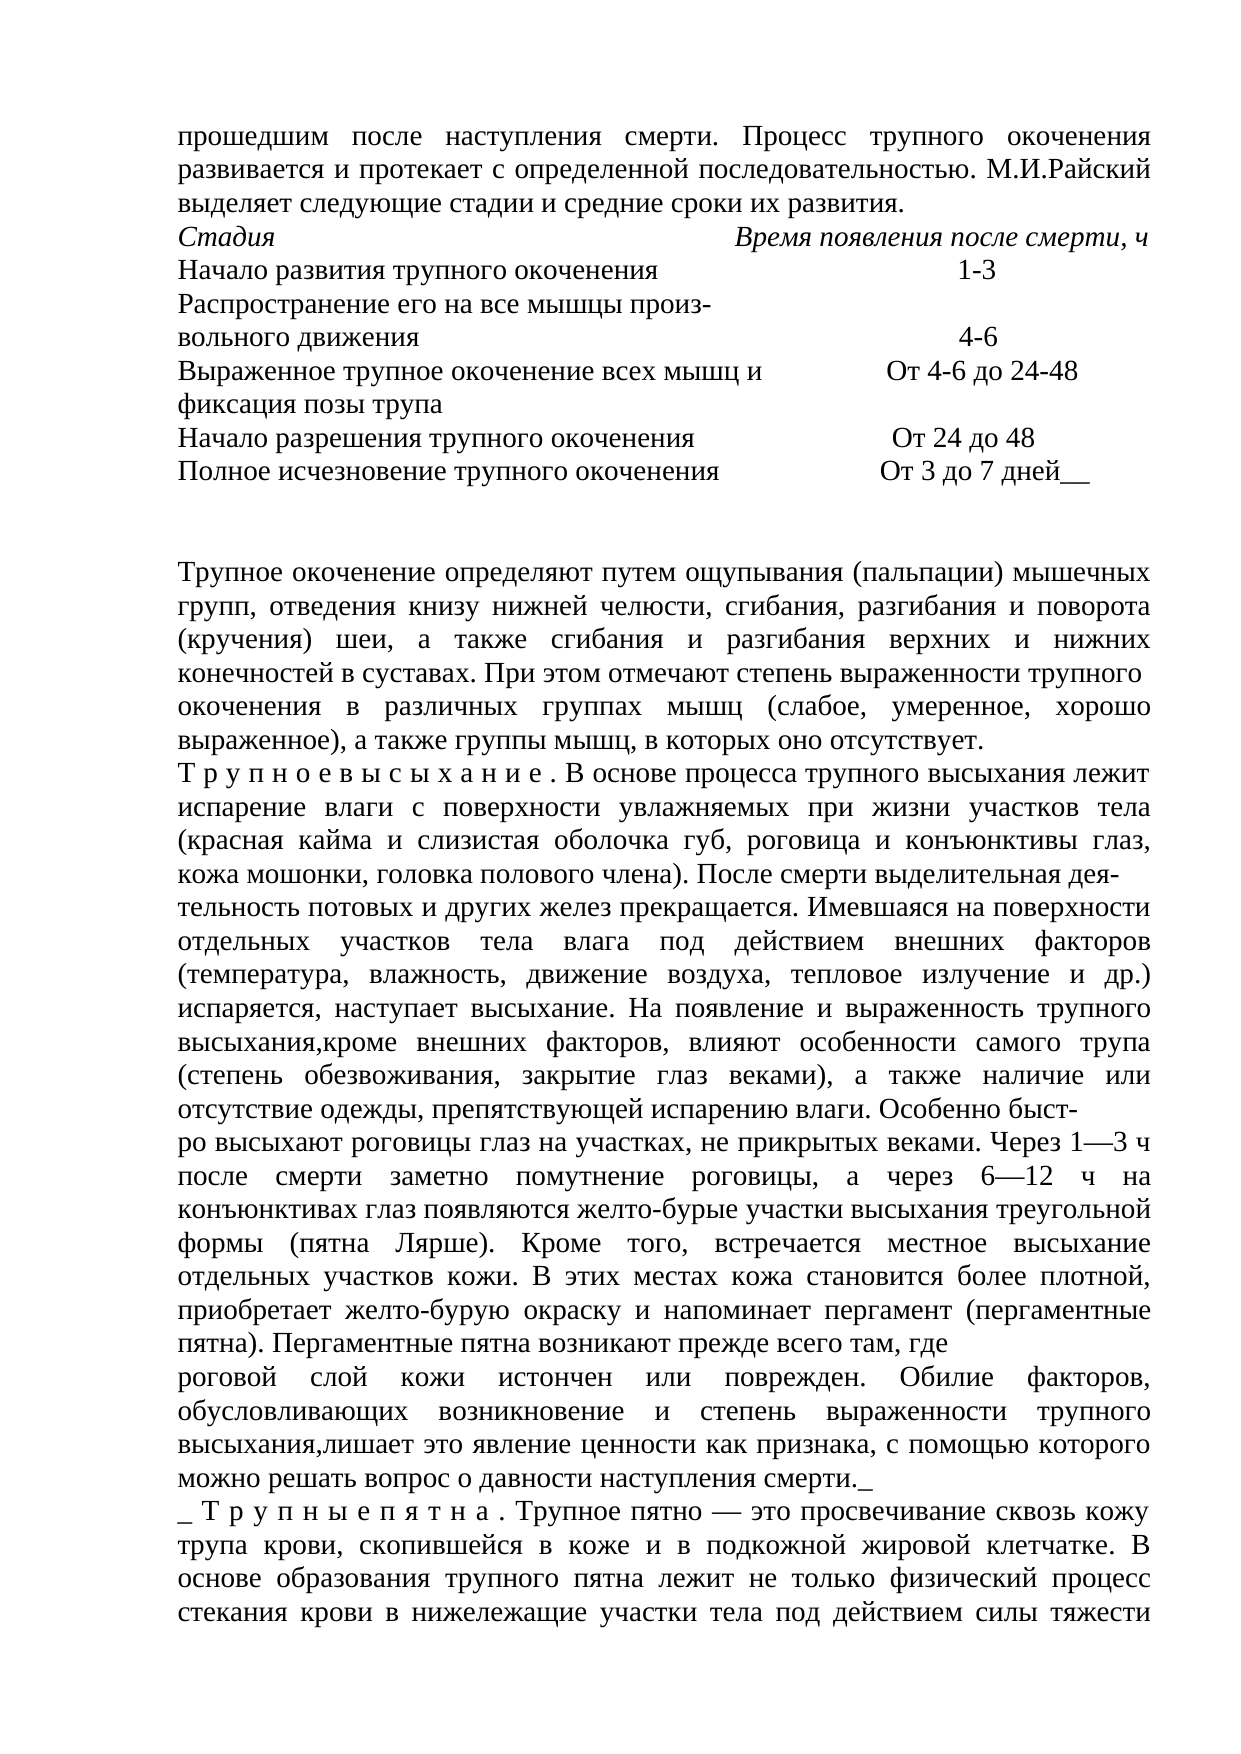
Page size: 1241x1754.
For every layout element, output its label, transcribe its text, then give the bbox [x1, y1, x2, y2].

text тельность потовых и других желез прекращается. Имевшаяся на поверхности отдельных участков тела влага под действием внешних факторов (температура, влажность, движение воздуха, тепловое излучение и др.) испаряется, наступает высыхание. На появление и выраженность трупного высыхания,кроме внешних факторов, влияют особенности самого трупа (степень обезвоживания, закрытие глаз веками), а также наличие или отсутствие одежды, препятствующей испарению влаги. Особенно быст- [177, 889, 1152, 1124]
text Выраженное трупное окоченение всех мышц и От 4-6 до 24-48 [177, 353, 1152, 386]
text Т р у п н о е в ы с ы х а н и е . В основе процесса трупного высыхания лежит испарение влаги с поверхности увлажняемых при жизни участков тела (красная кайма и слизистая оболочка губ, роговица и конъюнктивы глаз, кожа мошонки, головка полового члена). После смерти выделительная дея- [177, 755, 1152, 889]
text Полное исчезновение трупного окоченения От 3 до 7 дней__ [177, 453, 1152, 487]
text Распространение его на все мышцы произ- [177, 286, 1152, 319]
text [177, 1493, 1152, 1627]
text роговой слой кожи истончен или поврежден. Обилие факторов, обусловливающих возникновение и степень выраженности трупного высыхания,лишает это явление ценности как признака, с помощью которого можно решать вопрос о давности наступления смерти._ [177, 1359, 1152, 1493]
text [177, 118, 1152, 219]
text Стадия Время появления после смерти, ч [177, 219, 1152, 252]
text Трупное окоченение определяют путем ощупывания (пальпации) мышечных групп, отведения книзу нижней челюсти, сгибания, разгибания и поворота (кручения) шеи, а также сгибания и разгибания верхних и нижних конечностей в суставах. При этом отмечают степень выраженности трупного [177, 554, 1152, 688]
text фиксация позы трупа [177, 386, 1152, 420]
text окоченения в различных группах мышц (слабое, умеренное, хорошо выраженное), а также группы мышц, в которых оно отсутствует. [177, 688, 1152, 755]
text ро высыхают роговицы глаз на участках, не прикрытых веками. Через 1—3 ч после смерти заметно помутнение роговицы, а через 6—12 ч на конъюнктивах глаз появляются желто-бурые участки высыхания треугольной формы (пятна Лярше). Кроме того, встречается местное высыхание отдельных участков кожи. В этих местах кожа становится более плотной, приобретает желто-бурую окраску и напоминает пергамент (пергаментные пятна). Пергаментные пятна возникают прежде всего там, где [177, 1124, 1152, 1359]
text Начало развития трупного окоченения 1-3 [177, 252, 1152, 286]
text Начало разрешения трупного окоченения От 24 до 48 [177, 420, 1152, 453]
text вольного движения 4-6 [177, 319, 1152, 353]
